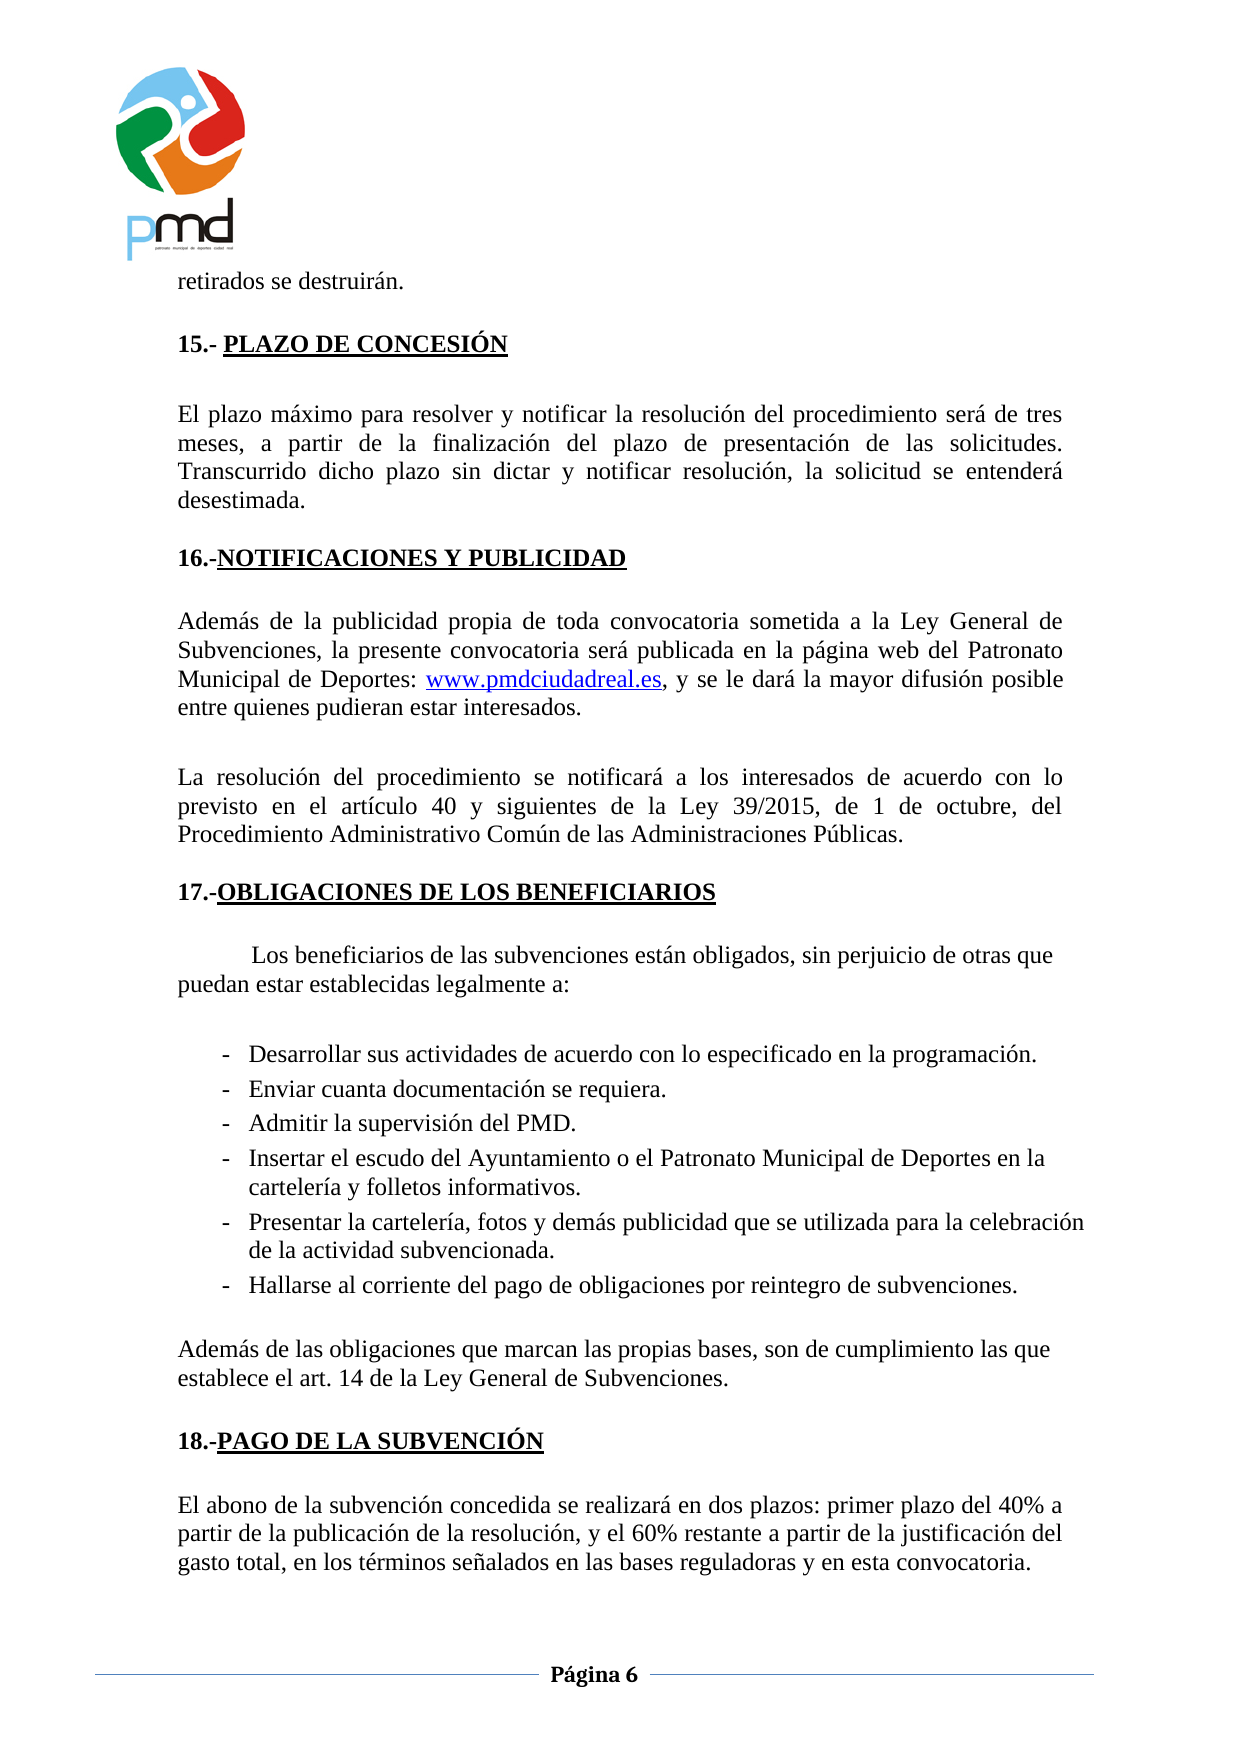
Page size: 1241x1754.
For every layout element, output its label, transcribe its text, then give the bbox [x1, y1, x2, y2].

list Presentar la cartelería, fotos y demás publicidad que se utilizada para la celebración de la actividad subvencionada. [222, 1207, 1105, 1264]
text Además de la publicidad propia de toda convocatoria sometida a la Ley General de Subvenciones, la presente convocatoria será publicada en la página web del Patronato Municipal de Deportes: www.pmdciudadreal.es, y se le dará la mayor difusión posible entre quienes pudieran estar interesados. [177, 606, 1064, 721]
list Insertar el escudo del Ayuntamiento o el Patronato Municipal de Deportes en la cartelería y folletos informativos. [222, 1143, 1105, 1201]
list Admitir la supervisión del PMD. [222, 1108, 1105, 1137]
subtitle 17.-OBLIGACIONES DE LOS BENEFICIARIOS [177, 877, 1105, 906]
text El plazo máximo para resolver y notificar la resolución del procedimiento será de tres meses, a partir de la finalización del plazo de presentación de las solicitudes. Transcurrido dicho plazo sin dictar y notificar resolución, la solicitud se entenderá desestimada. [177, 399, 1064, 514]
list Enviar cuanta documentación se requiera. [222, 1074, 1105, 1102]
subtitle 16.-NOTIFICACIONES Y PUBLICIDAD [177, 543, 1105, 571]
text Los beneficiarios de las subvenciones están obligados, sin perjuicio de otras que puedan estar establecidas legalmente a: [177, 941, 1105, 998]
text La resolución del procedimiento se notificará a los interesados de acuerdo con lo previsto en el artículo 40 y siguientes de la Ley 39/2015, de 1 de octubre, del Procedimiento Administrativo Común de las Administraciones Públicas. [177, 762, 1064, 848]
subtitle 18.-PAGO DE LA SUBVENCIÓN [177, 1426, 1105, 1455]
subtitle 15.- PLAZO DE CONCESIÓN [177, 329, 1105, 358]
text El abono de la subvención concedida se realizará en dos plazos: primer plazo del 40% a partir de la publicación de la resolución, y el 60% restante a partir de la justificación del gasto total, en los términos señalados en las bases reguladoras y en esta convocatoria. [177, 1490, 1064, 1576]
text Además de las obligaciones que marcan las propias bases, son de cumplimiento las que establece el art. 14 de la Ley General de Subvenciones. [177, 1334, 1053, 1391]
list Desarrollar sus actividades de acuerdo con lo especificado en la programación. [222, 1039, 1105, 1068]
picture [110, 62, 252, 268]
list Hallarse al corriente del pago de obligaciones por reintegro de subvenciones. [222, 1270, 1105, 1299]
